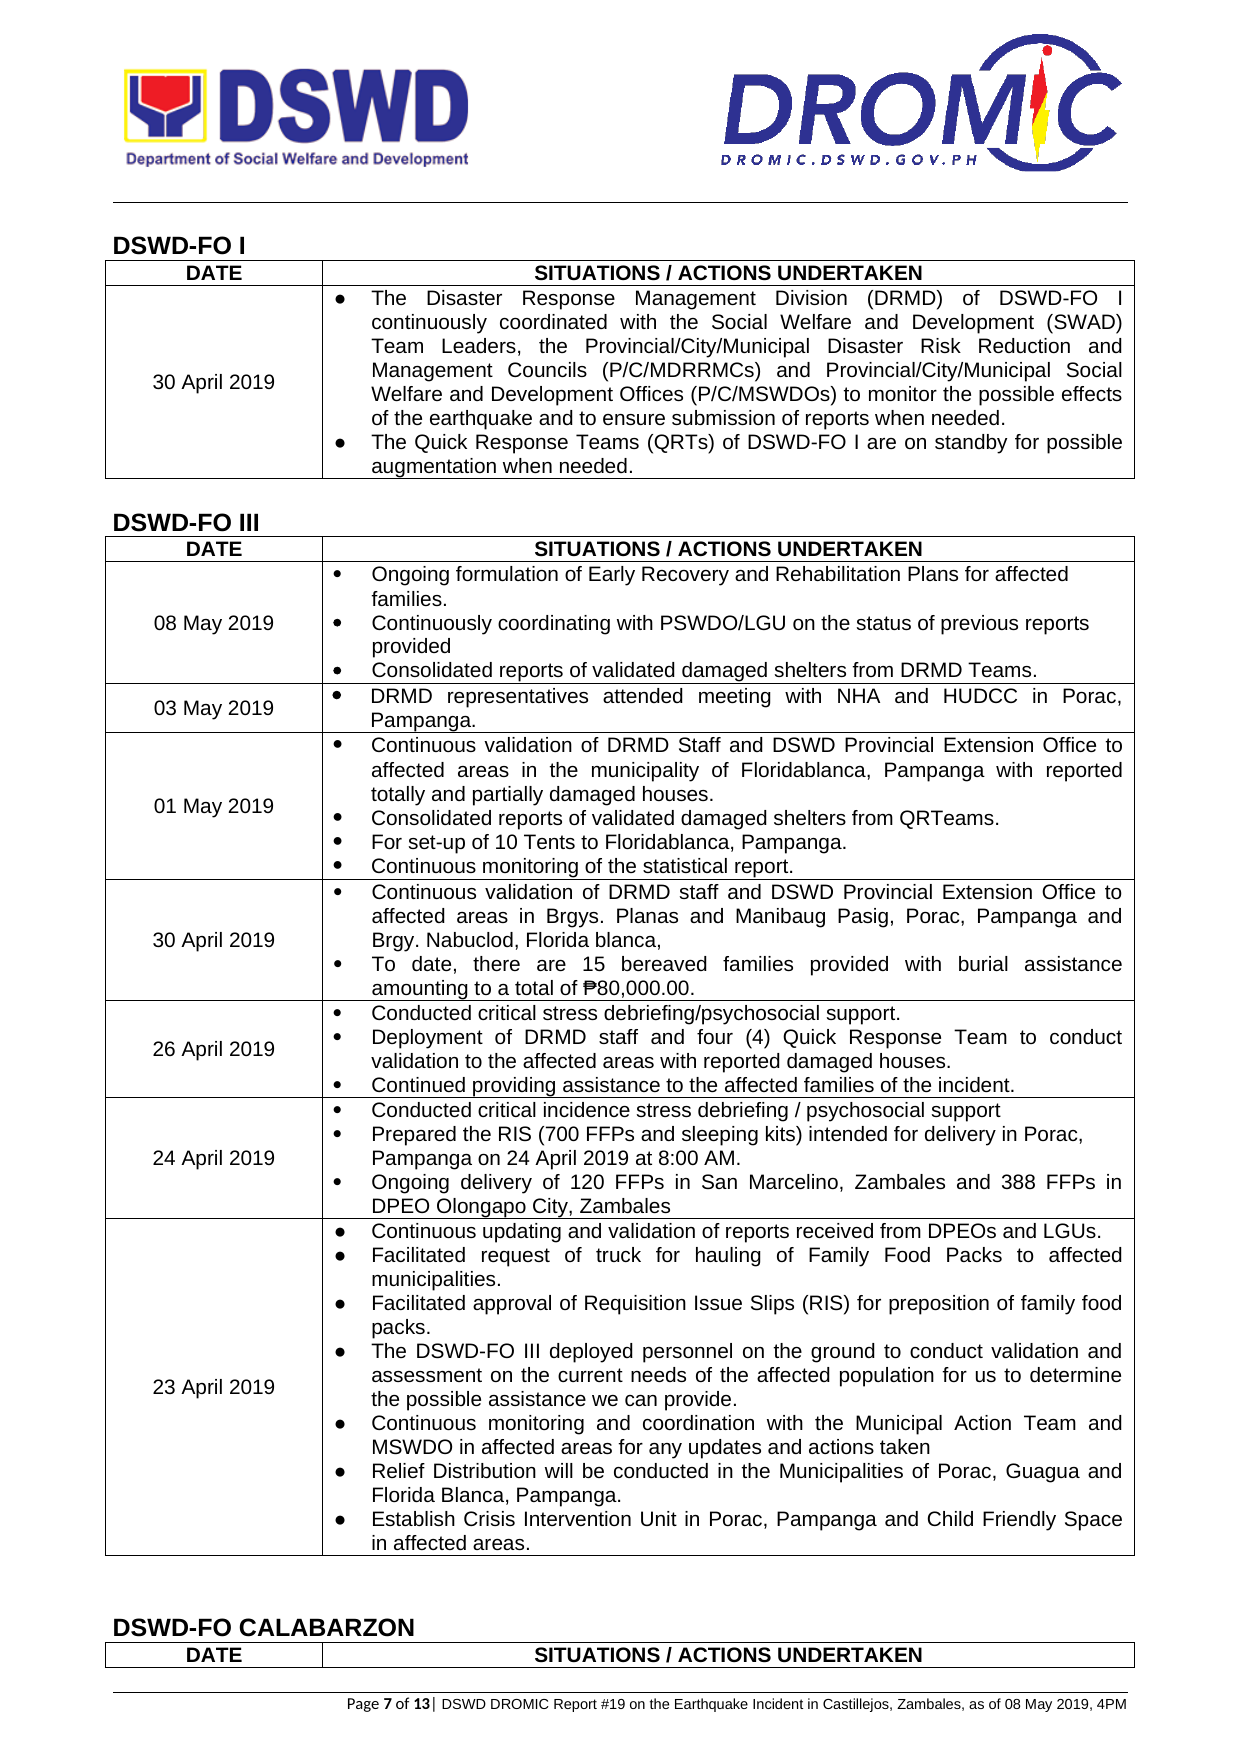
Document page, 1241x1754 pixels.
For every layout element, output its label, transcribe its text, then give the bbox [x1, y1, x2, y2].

table_header SITUATIONS / ACTIONS UNDERTAKEN [323, 1643, 1134, 1667]
table_cell Conducted critical stress debriefing/psychosocial support. Deployment of DRMD staff and four (4) Quick Response Team to conduct validation to the affected areas with reported damaged houses. Continued providing assistance to the affected families of the incident. [323, 1001, 1134, 1097]
table_cell Continuous updating and validation of reports received from DPEOs and LGUs. Facilitated request of truck for hauling of Family Food Packs to affected municipalities. Facilitated approval of Requisition Issue Slips (RIS) for preposition of family food packs. The DSWD-FO III deployed personnel on the ground to conduct validation and assessment on the current needs of the affected population for us to determine the possible assistance we can provide. Continuous monitoring and coordination with the Municipal Action Team and MSWDO in affected areas for any updates and actions taken Relief Distribution will be conducted in the Municipalities of Porac, Guagua and Florida Blanca, Pampanga. Establish Crisis Intervention Unit in Porac, Pampanga and Child Friendly Space in affected areas. [323, 1219, 1134, 1554]
table_cell 30 April 2019 [106, 880, 322, 1000]
table_cell Ongoing formulation of Early Recovery and Rehabilitation Plans for affected families. Continuously coordinating with PSWDO/LGU on the status of previous reports provided Consolidated reports of validated damaged shelters from DRMD Teams. [323, 562, 1134, 682]
table_cell Continuous validation of DRMD Staff and DSWD Provincial Extension Office to affected areas in the municipality of Floridablanca, Pampanga with reported totally and partially damaged houses. Consolidated reports of validated damaged shelters from QRTeams. For set-up of 10 Tents to Floridablanca, Pampanga. Continuous monitoring of the statistical report. [323, 733, 1134, 879]
subtitle DSWD-FO CALABARZON [112, 1613, 1128, 1642]
table_cell 23 April 2019 [106, 1219, 322, 1554]
table_cell 01 May 2019 [106, 733, 322, 879]
picture [713, 33, 1127, 171]
table_header DATE [106, 537, 322, 561]
table_cell 26 April 2019 [106, 1001, 322, 1097]
table_header SITUATIONS / ACTIONS UNDERTAKEN [323, 537, 1134, 561]
table_cell 24 April 2019 [106, 1098, 322, 1218]
text DSWD-FO I [112, 231, 1128, 260]
table_cell The Disaster Response Management Division (DRMD) of DSWD-FO I continuously coordinated with the Social Welfare and Development (SWAD) Team Leaders, the Provincial/City/Municipal Disaster Risk Reduction and Management Councils (P/C/MDRRMCs) and Provincial/City/Municipal Social Welfare and Development Offices (P/C/MSWDOs) to monitor the possible effects of the earthquake and to ensure submission of reports when needed. The Quick Response Teams (QRTs) of DSWD-FO I are on standby for possible augmentation when needed. [323, 286, 1134, 478]
text DSWD-FO III [112, 507, 1128, 536]
table_header DATE [106, 261, 322, 285]
table_cell 08 May 2019 [106, 562, 322, 682]
picture [112, 65, 482, 172]
table_cell 30 April 2019 [106, 286, 322, 478]
table_cell DRMD representatives attended meeting with NHA and HUDCC in Porac, Pampanga. [323, 684, 1134, 732]
table_cell Conducted critical incidence stress debriefing / psychosocial support Prepared the RIS (700 FFPs and sleeping kits) intended for delivery in Porac, Pampanga on 24 April 2019 at 8:00 AM. Ongoing delivery of 120 FFPs in San Marcelino, Zambales and 388 FFPs in DPEO Olongapo City, Zambales [323, 1098, 1134, 1218]
table_cell Continuous validation of DRMD staff and DSWD Provincial Extension Office to affected areas in Brgys. Planas and Manibaug Pasig, Porac, Pampanga and Brgy. Nabuclod, Florida blanca, To date, there are 15 bereaved families provided with burial assistance amounting to a total of ₱80,000.00. [323, 880, 1134, 1000]
table_header SITUATIONS / ACTIONS UNDERTAKEN [323, 261, 1134, 285]
table_header DATE [106, 1643, 322, 1667]
table_cell 03 May 2019 [106, 684, 322, 732]
